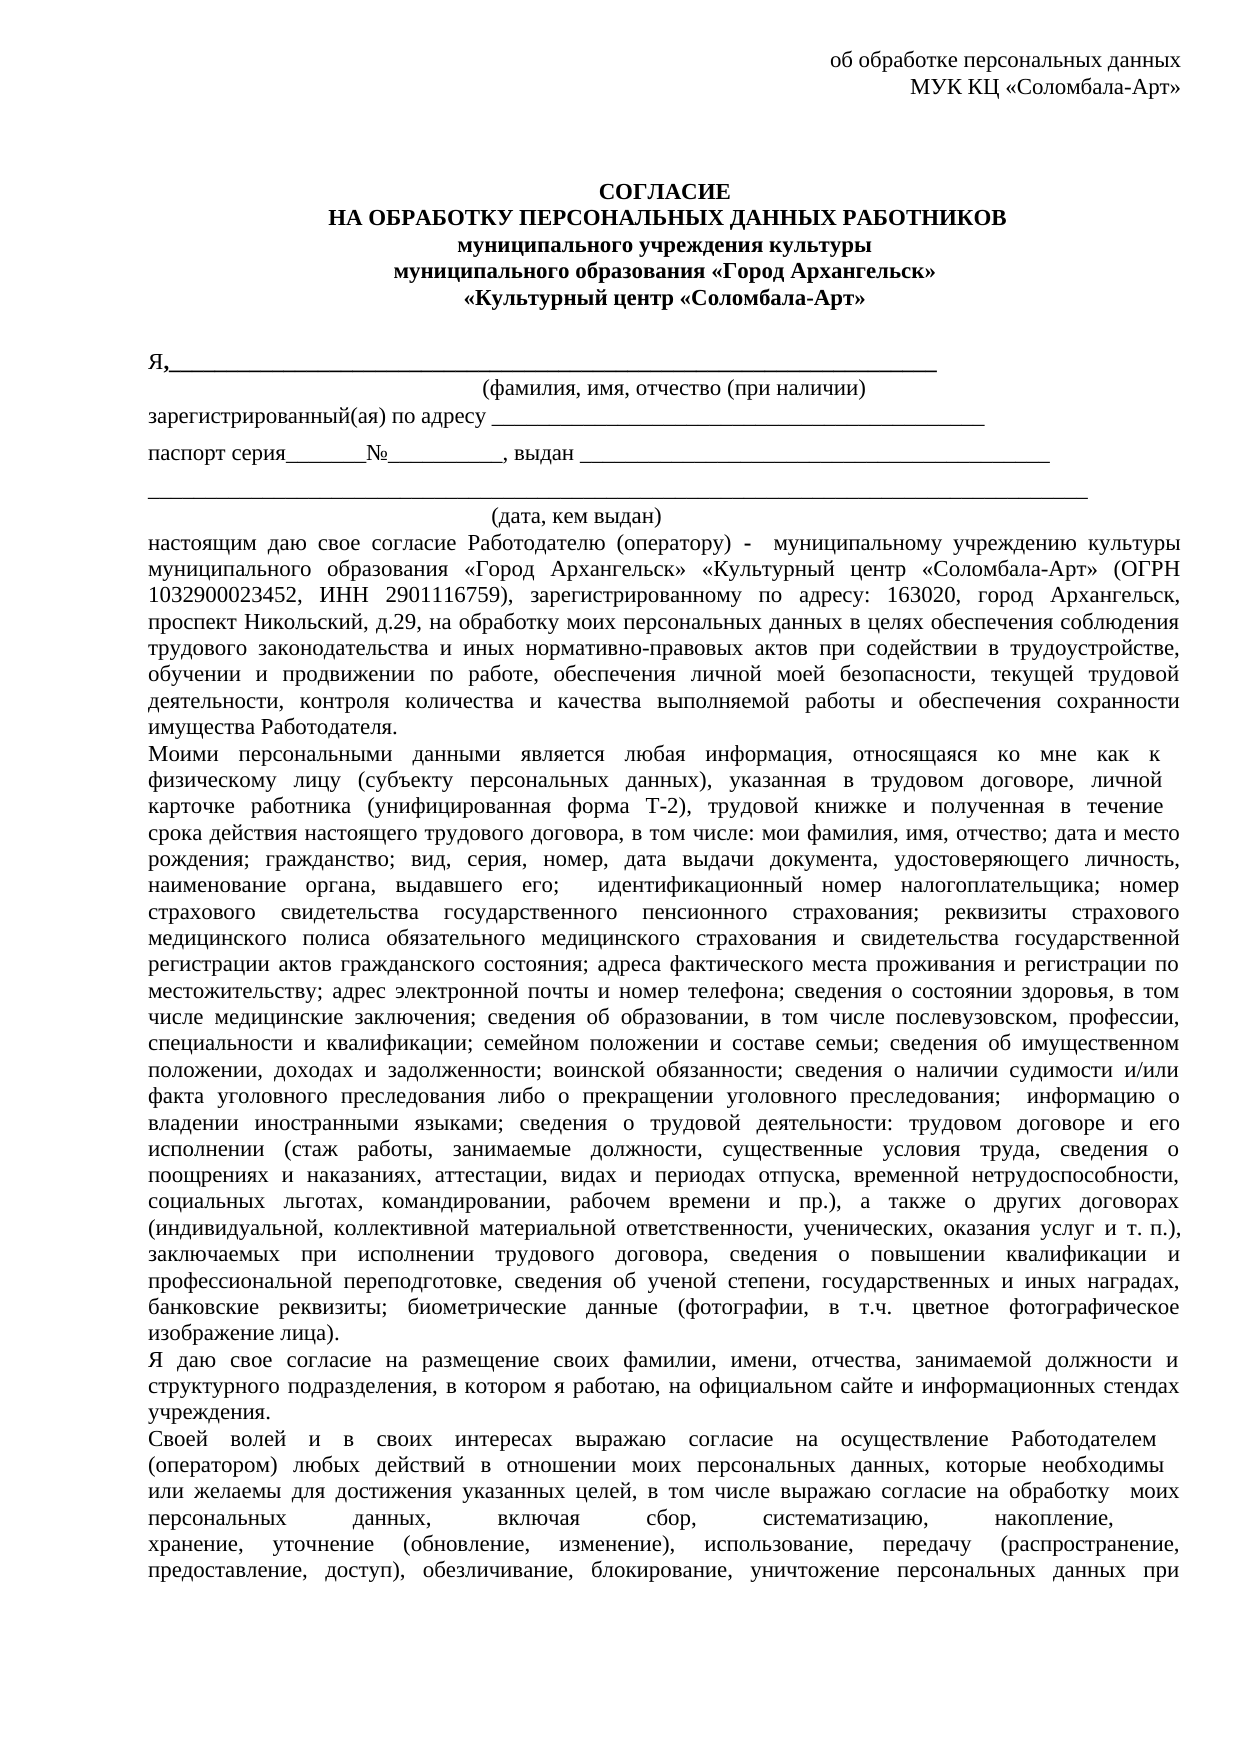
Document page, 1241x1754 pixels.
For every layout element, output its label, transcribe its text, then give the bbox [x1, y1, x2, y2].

text Я даю свое согласие на размещение своих фамилии, имени, отчества, занимаемой должности и структурного подразделения, в котором я работаю, на официальном сайте и информационных стендах учреждения. [148, 1346, 1181, 1425]
text Я,___________________________________________________________________ [148, 348, 1182, 374]
text муниципального образования «Город Архангельск» [148, 257, 1181, 283]
text (дата, кем выдан) [148, 502, 1005, 529]
text настоящим даю свое согласие Работодателю (оператору) - муниципальному учреждению культуры муниципального образования «Город Архангельск» «Культурный центр «Соломбала-Арт» (ОГРН 1032900023452, ИНН 2901116759), зарегистрированному по адресу: 163020, город Архангельск, проспект Никольский, д.29, на обработку моих персональных данных в целях обеспечения соблюдения трудового законодательства и иных нормативно-правовых актов при содействии в трудоустройстве, обучении и продвижении по работе, обеспечения личной моей безопасности, текущей трудовой деятельности, контроля количества и качества выполняемой работы и обеспечения сохранности имущества Работодателя. [148, 529, 1181, 739]
text НА ОБРАБОТКУ ПЕРСОНАЛЬНЫХ ДАННЫХ РАБОТНИКОВ [148, 204, 1181, 231]
text СОГЛАСИЕ [148, 178, 1181, 204]
text об обработке персональных данных [148, 46, 1181, 73]
text зарегистрированный(ая) по адресу ___________________________________________ [148, 402, 1181, 428]
text паспорт серия_______№__________, выдан _________________________________________ [148, 439, 1181, 465]
text «Культурный центр «Соломбала-Арт» [148, 283, 1181, 310]
text (фамилия, имя, отчество (при наличии) [148, 374, 866, 401]
text Моими персональными данными является любая информация, относящаяся ко мне как к физическому лицу (субъекту персональных данных), указанная в трудовом договоре, личной карточке работника (унифицированная форма Т-2), трудовой книжке и полученная в течение срока действия настоящего трудового договора, в том числе: мои фамилия, имя, отчество; дата и место рождения; гражданство; вид, серия, номер, дата выдачи документа, удостоверяющего личность, наименование органа, выдавшего его; идентификационный номер налогоплательщика; номер страхового свидетельства государственного пенсионного страхования; реквизиты страхового медицинского полиса обязательного медицинского страхования и свидетельства государственной регистрации актов гражданского состояния; адреса фактического места проживания и регистрации по местожительству; адрес электронной почты и номер телефона; сведения о состоянии здоровья, в том числе медицинские заключения; сведения об образовании, в том числе послевузовском, профессии, специальности и квалификации; семейном положении и составе семьи; сведения об имущественном положении, доходах и задолженности; воинской обязанности; сведения о наличии судимости и/или факта уголовного преследования либо о прекращении уголовного преследования; информацию о владении иностранными языками; сведения о трудовой деятельности: трудовом договоре и его исполнении (стаж работы, занимаемые должности, существенные условия труда, сведения о поощрениях и наказаниях, аттестации, видах и периодах отпуска, временной нетрудоспособности, социальных льготах, командировании, рабочем времени и пр.), а также о других договорах (индивидуальной, коллективной материальной ответственности, ученических, оказания услуг и т. п.), заключаемых при исполнении трудового договора, сведения о повышении квалификации и профессиональной переподготовке, сведения об ученой степени, государственных и иных наградах, банковские реквизиты; биометрические данные (фотографии, в т.ч. цветное фотографическое изображение лица). [148, 739, 1181, 1346]
text МУК КЦ «Соломбала-Арт» [148, 73, 1181, 99]
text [148, 1425, 1181, 1583]
text __________________________________________________________________________________ [148, 475, 1181, 502]
text муниципального учреждения культуры [148, 231, 1181, 257]
